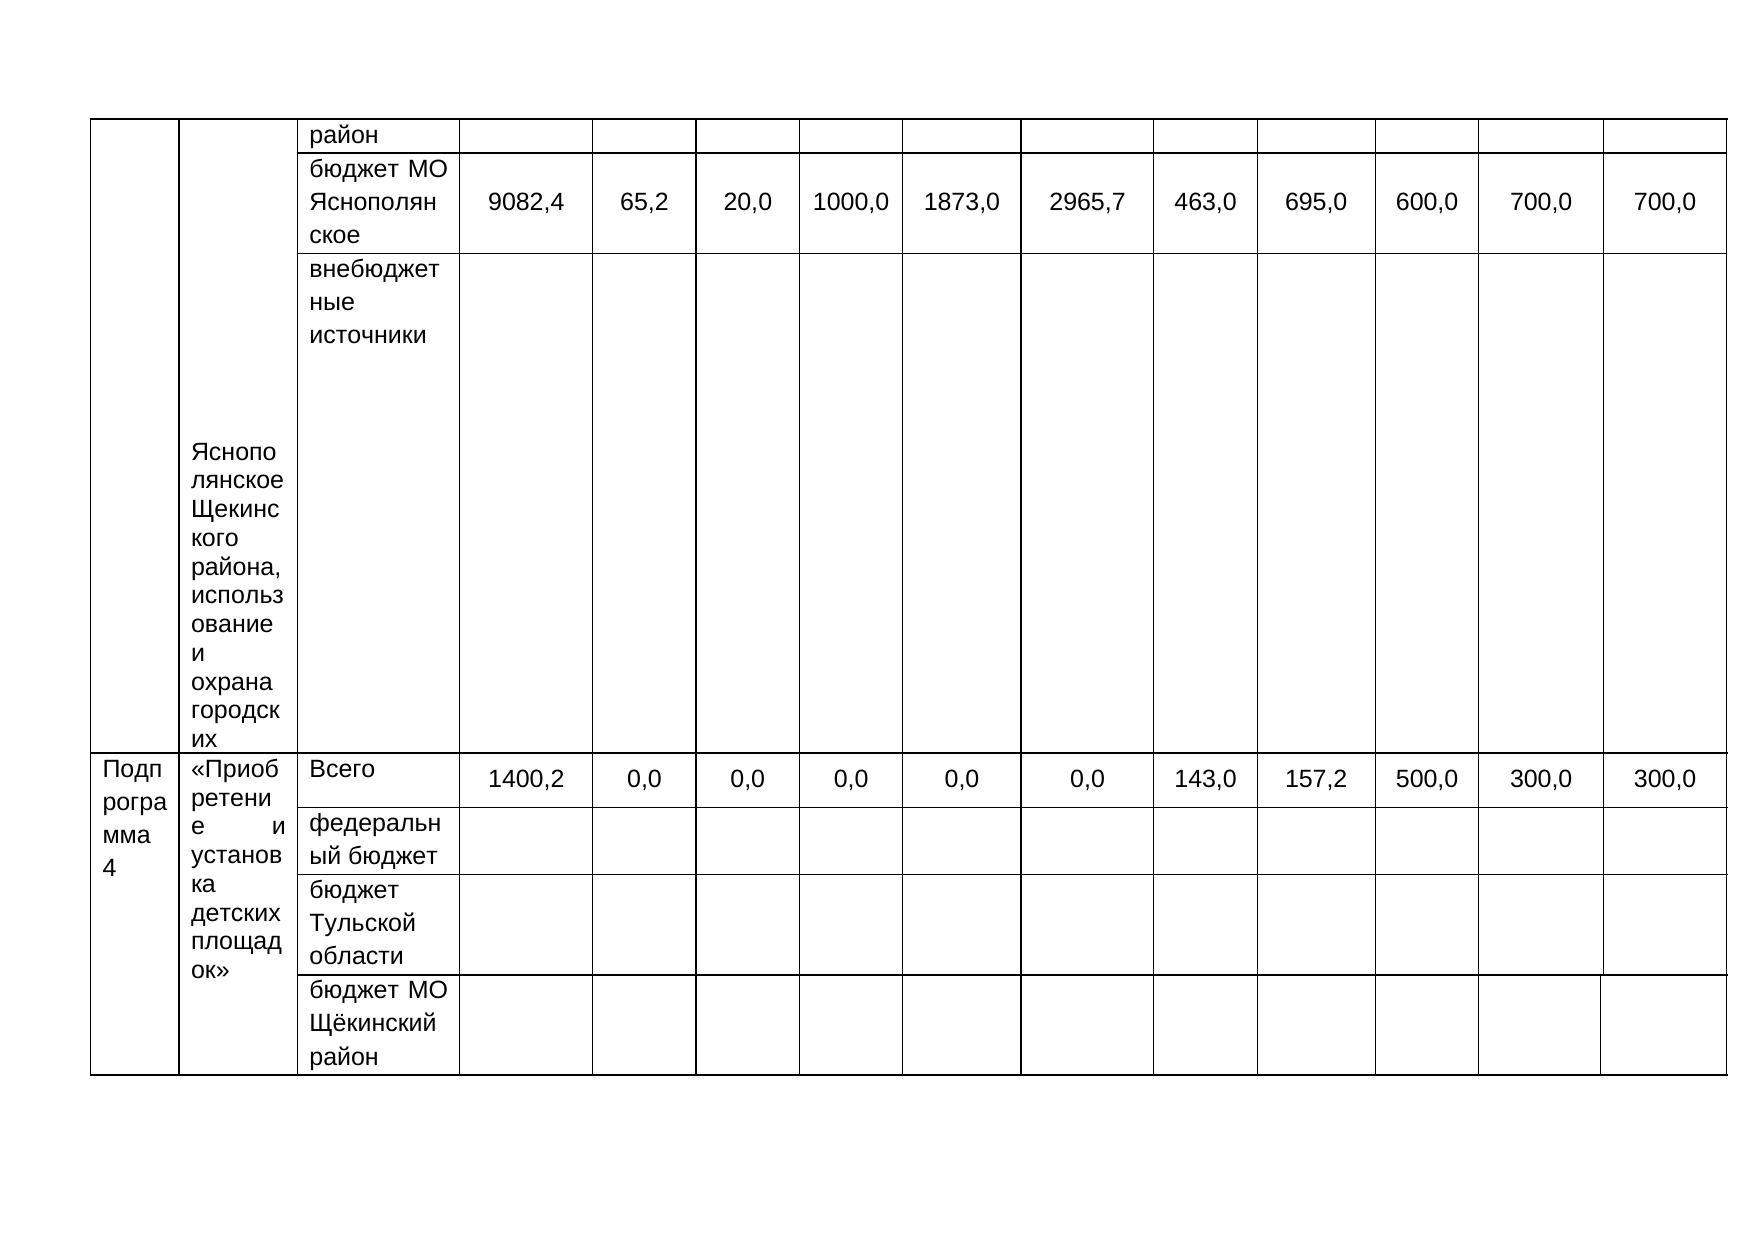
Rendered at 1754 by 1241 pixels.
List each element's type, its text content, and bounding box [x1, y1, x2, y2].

table_cell [1479, 808, 1603, 874]
table_cell 0,0 [697, 754, 799, 806]
table_cell [800, 120, 902, 152]
table_cell [1604, 254, 1726, 752]
table_cell [460, 254, 592, 752]
table_cell 20,0 [697, 154, 799, 252]
table_cell бюджет Тульской области [298, 875, 459, 974]
table_cell Всего [298, 754, 459, 806]
table_cell [1479, 875, 1603, 974]
table_cell бюджет МО Яснополянское [298, 154, 459, 252]
table_cell 143,0 [1154, 754, 1257, 806]
table_cell [1376, 808, 1478, 874]
table_cell [1022, 120, 1153, 152]
table_cell [1601, 976, 1726, 1074]
table_cell [460, 808, 592, 874]
table_cell [460, 120, 592, 152]
table_cell 700,0 [1479, 154, 1603, 252]
table_cell [903, 976, 1020, 1074]
table_cell [1604, 120, 1726, 152]
table_cell 300,0 [1604, 754, 1726, 806]
table_cell бюджет МО Щёкинский район [298, 976, 459, 1074]
table_cell [697, 808, 799, 874]
table_cell [1376, 254, 1478, 752]
table_cell 65,2 [593, 154, 695, 252]
table_cell [800, 808, 902, 874]
table_cell 0,0 [593, 754, 695, 806]
table_cell [1604, 808, 1726, 874]
table_cell [697, 120, 799, 152]
table_cell внебюджетные источники [298, 254, 459, 752]
table_cell [593, 808, 695, 874]
table_cell [1479, 120, 1603, 152]
table_cell 500,0 [1376, 754, 1478, 806]
table_cell 463,0 [1154, 154, 1257, 252]
table_cell 1400,2 [460, 754, 592, 806]
table_cell [1376, 875, 1478, 974]
table_cell [1154, 976, 1257, 1074]
table_cell 0,0 [1022, 754, 1153, 806]
table_cell [903, 808, 1020, 874]
table_cell [460, 976, 592, 1074]
table_cell [1258, 254, 1375, 752]
table_cell [593, 976, 695, 1074]
table_cell [1376, 976, 1478, 1074]
table_cell [1022, 254, 1153, 752]
table_cell [593, 254, 695, 752]
table_cell [1258, 808, 1375, 874]
table_cell [1479, 976, 1600, 1074]
table_cell 157,2 [1258, 754, 1375, 806]
table_cell 1000,0 [800, 154, 902, 252]
table_cell [1258, 875, 1375, 974]
table_cell [800, 976, 902, 1074]
table_cell 0,0 [903, 754, 1020, 806]
table_cell [593, 875, 695, 974]
table_cell 0,0 [800, 754, 902, 806]
table_cell 700,0 [1604, 154, 1726, 252]
table_cell [1154, 120, 1257, 152]
table_cell [697, 976, 799, 1074]
table_cell [1154, 875, 1257, 974]
table_cell [903, 254, 1020, 752]
table_cell Подпрограмма 4 [91, 754, 178, 1074]
table_cell 1873,0 [903, 154, 1020, 252]
table_cell [800, 254, 902, 752]
table_cell [903, 875, 1020, 974]
table_cell 300,0 [1479, 754, 1603, 806]
table_cell [460, 875, 592, 974]
table_cell [1154, 254, 1257, 752]
table_cell 695,0 [1258, 154, 1375, 252]
table_cell 9082,4 [460, 154, 592, 252]
table_cell [1022, 808, 1153, 874]
table_cell [1604, 875, 1726, 974]
table_cell [1258, 976, 1375, 1074]
table_cell [800, 875, 902, 974]
table_cell [1022, 875, 1153, 974]
table_cell [697, 254, 799, 752]
table_cell «Приобретение и установка детских площадок» [180, 754, 297, 1074]
table_cell [1022, 976, 1153, 1074]
table_cell [1479, 254, 1603, 752]
table_cell 2965,7 [1022, 154, 1153, 252]
table_cell [1376, 120, 1478, 152]
table_cell федеральный бюджет [298, 808, 459, 874]
table_cell [1258, 120, 1375, 152]
table_cell 600,0 [1376, 154, 1478, 252]
table_cell [593, 120, 695, 152]
table_cell [903, 120, 1020, 152]
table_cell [298, 120, 459, 152]
table_cell [1154, 808, 1257, 874]
table_cell [697, 875, 799, 974]
